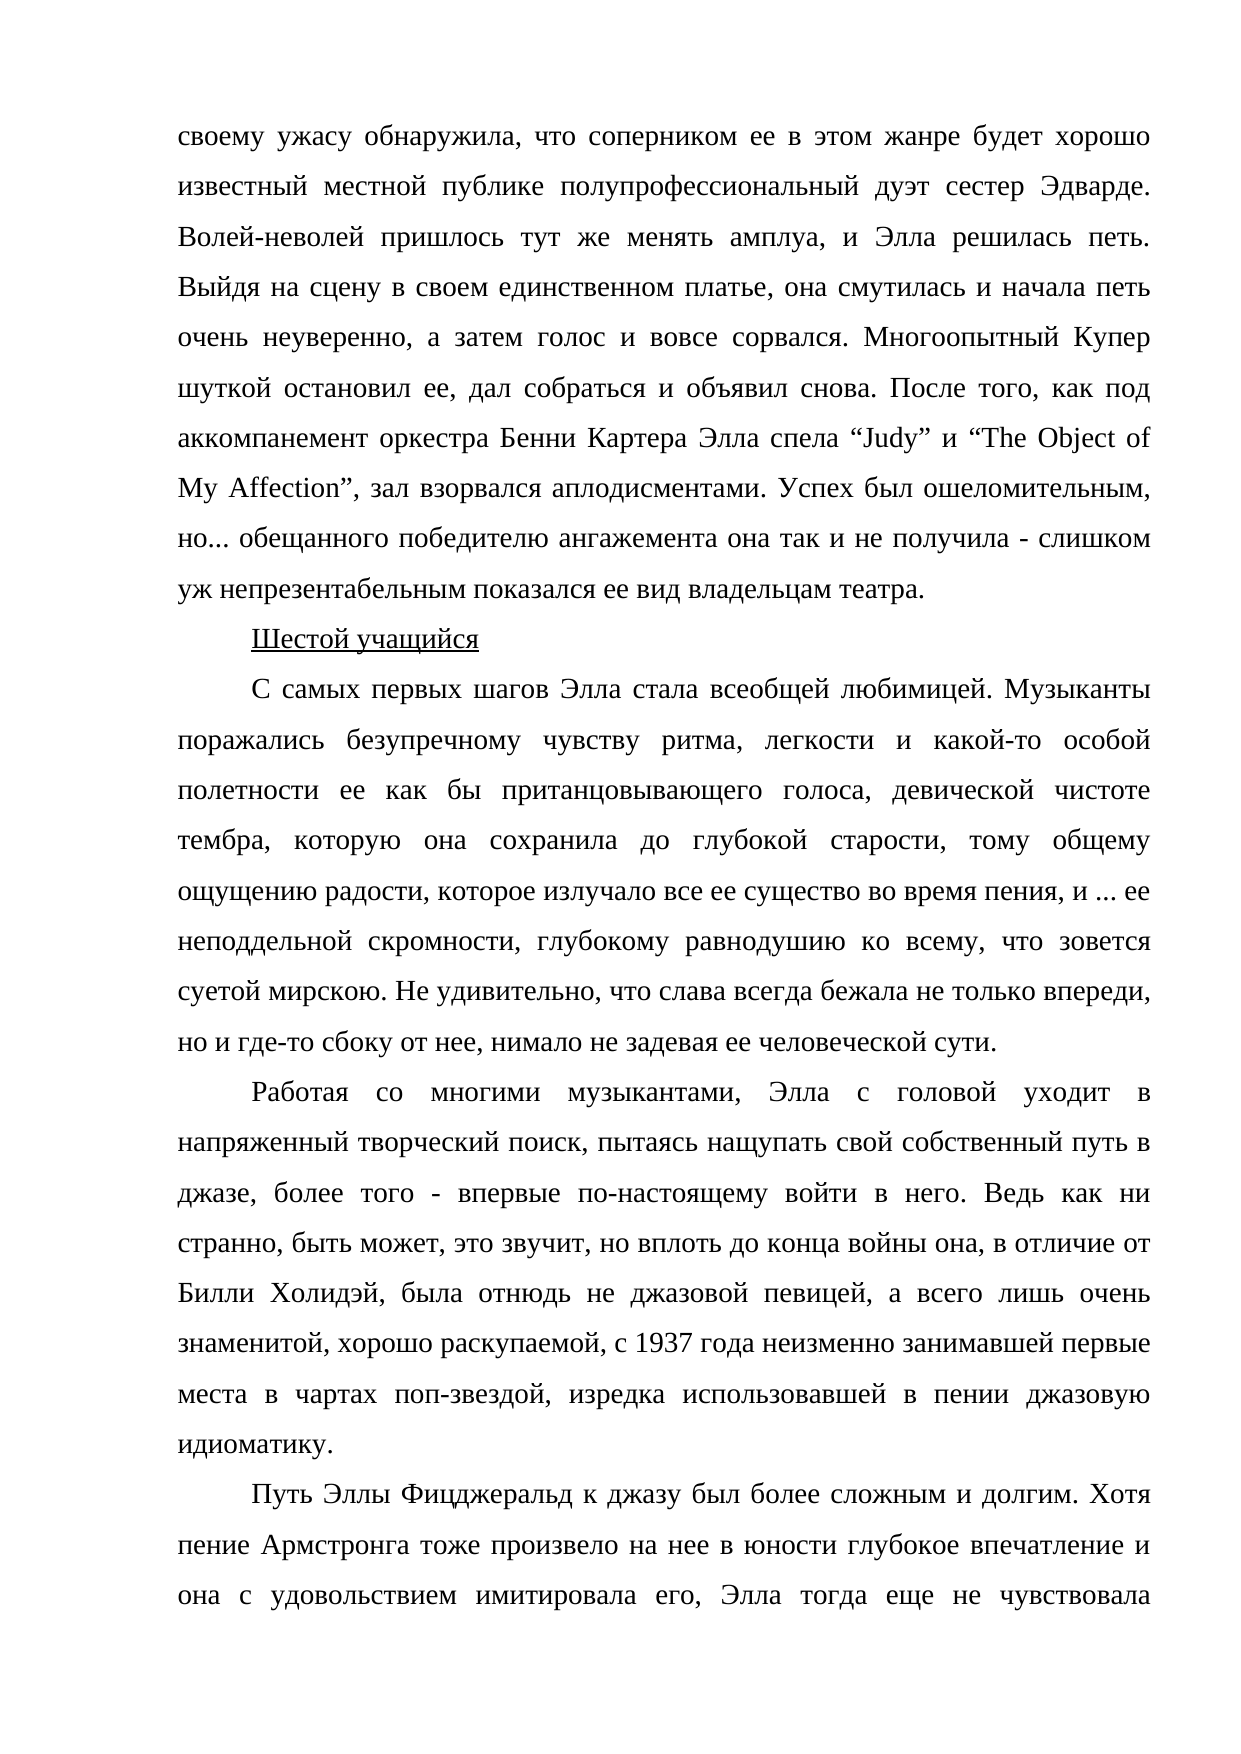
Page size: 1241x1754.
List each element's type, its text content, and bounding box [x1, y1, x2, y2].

text Работая со многими музыкантами, Элла с головой уходит в напряженный творческий поиск, пытаясь нащупать свой собственный путь в джазе, более того - впервые по-настоящему войти в него. Ведь как ни странно, быть может, это звучит, но вплоть до конца войны она, в отличие от Билли Холидэй, была отнюдь не джазовой певицей, а всего лишь очень знаменитой, хорошо раскупаемой, с 1937 года неизменно занимавшей первые места в чартах поп-звездой, изредка использовавшей в пении джазовую идиоматику. [177, 1074, 1152, 1460]
text Шестой учащийся [177, 621, 1152, 655]
text С самых первых шагов Элла стала всеобщей любимицей. Музыканты поражались безупречному чувству ритма, легкости и какой-то особой полетности ее как бы пританцовывающего голоса, девической чистоте тембра, которую она сохранила до глубокой старости, тому общему ощущению радости, которое излучало все ее существо во время пения, и ... ее неподдельной скромности, глубокому равнодушию ко всему, что зовется суетой мирскою. Не удивительно, что слава всегда бежала не только впереди, но и где-то сбоку от нее, нимало не задевая ее человеческой сути. [177, 672, 1152, 1057]
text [177, 118, 1152, 604]
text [177, 1477, 1152, 1611]
